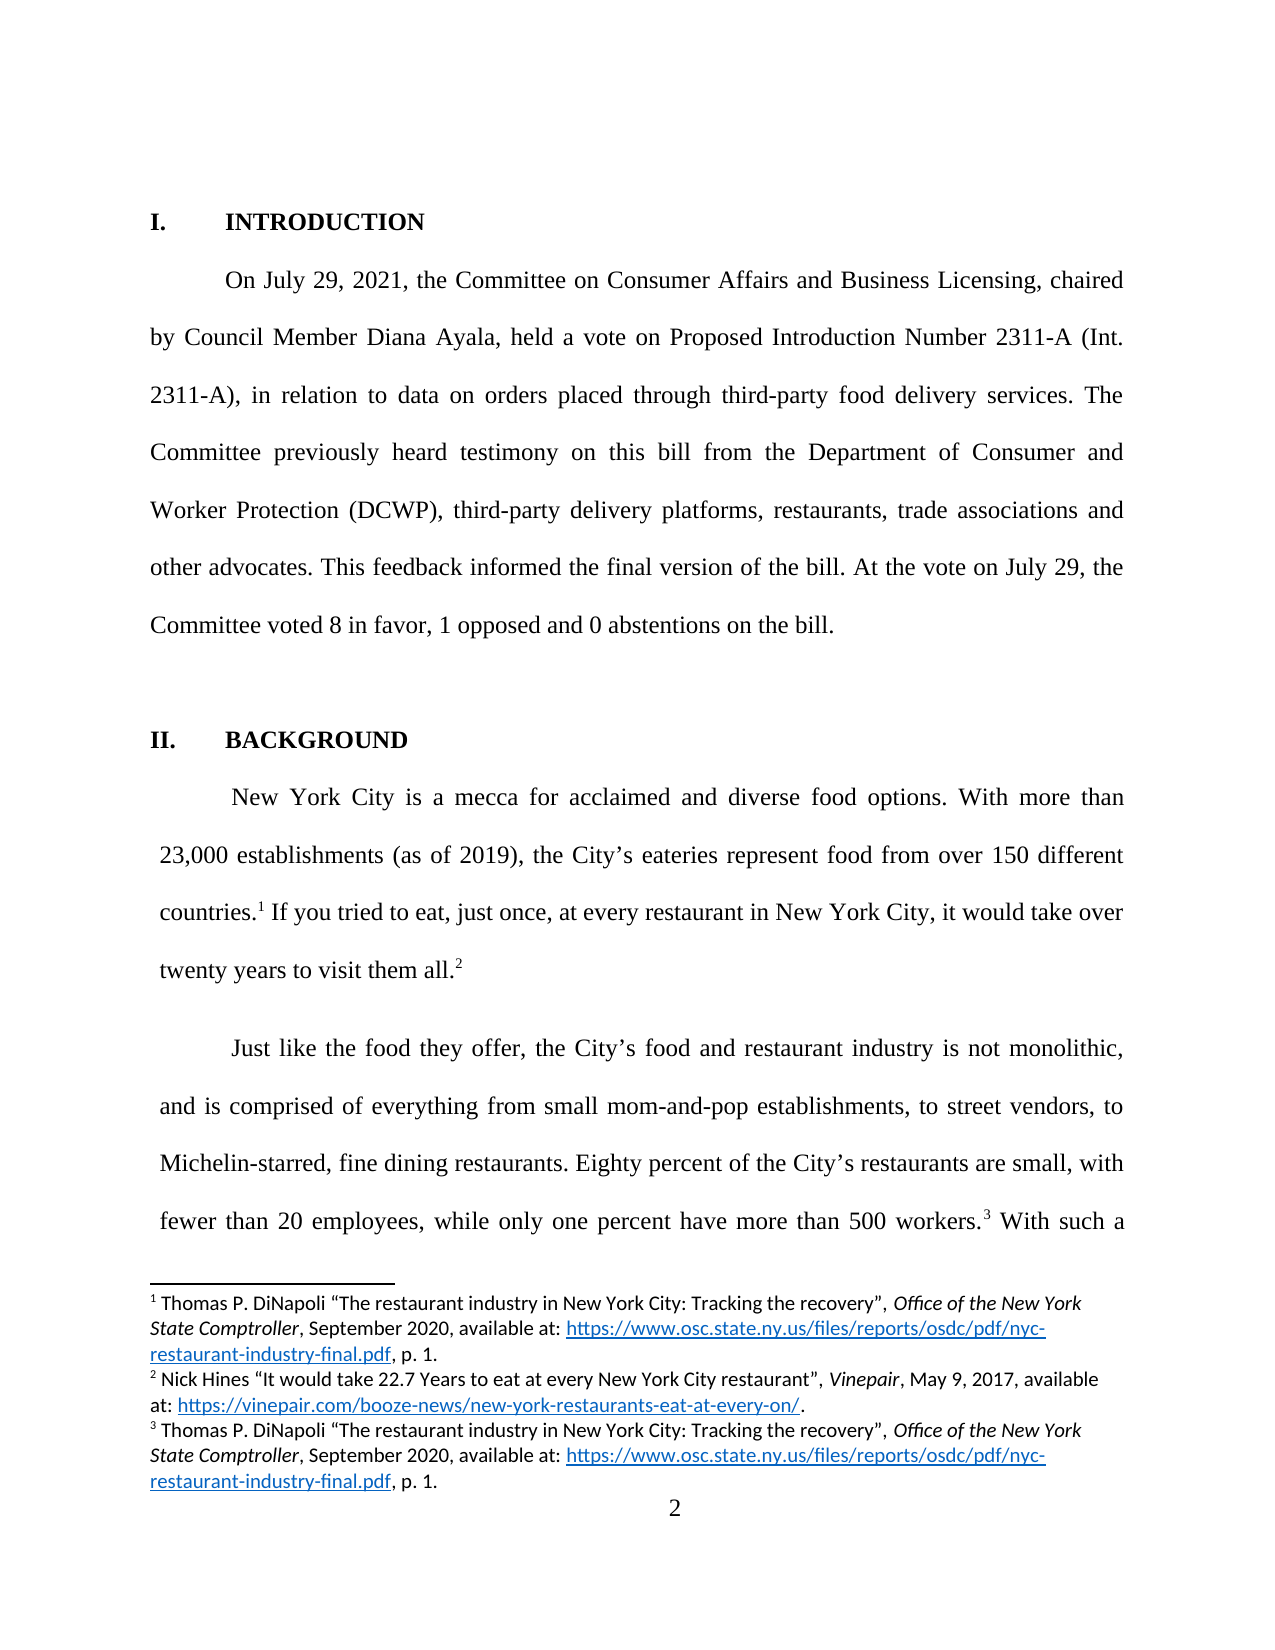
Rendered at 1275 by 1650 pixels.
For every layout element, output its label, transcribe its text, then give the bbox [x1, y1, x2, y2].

list INTRODUCTION [150, 207, 1125, 236]
list BACKGROUND [150, 725, 1125, 754]
text New York City is a mecca for acclaimed and diverse food options. With more than 23,000 establishments (as of 2019), the City’s eateries represent food from over 150 different countries. If you tried to eat, just once, at every restaurant in New York City, it would take over twenty years to visit them all. [159, 782, 1125, 984]
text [159, 1033, 1125, 1234]
text On July 29, 2021, the Committee on Consumer Affairs and Business Licensing, chaired by Council Member Diana Ayala, held a vote on Proposed Introduction Number 2311-A (Int. 2311-A), in relation to data on orders placed through third-party food delivery services. The Committee previously heard testimony on this bill from the Department of Consumer and Worker Protection (DCWP), third-party delivery platforms, restaurants, trade associations and other advocates. This feedback informed the final version of the bill. At the vote on July 29, the Committee voted 8 in favor, 1 opposed and 0 abstentions on the bill. [150, 265, 1125, 639]
